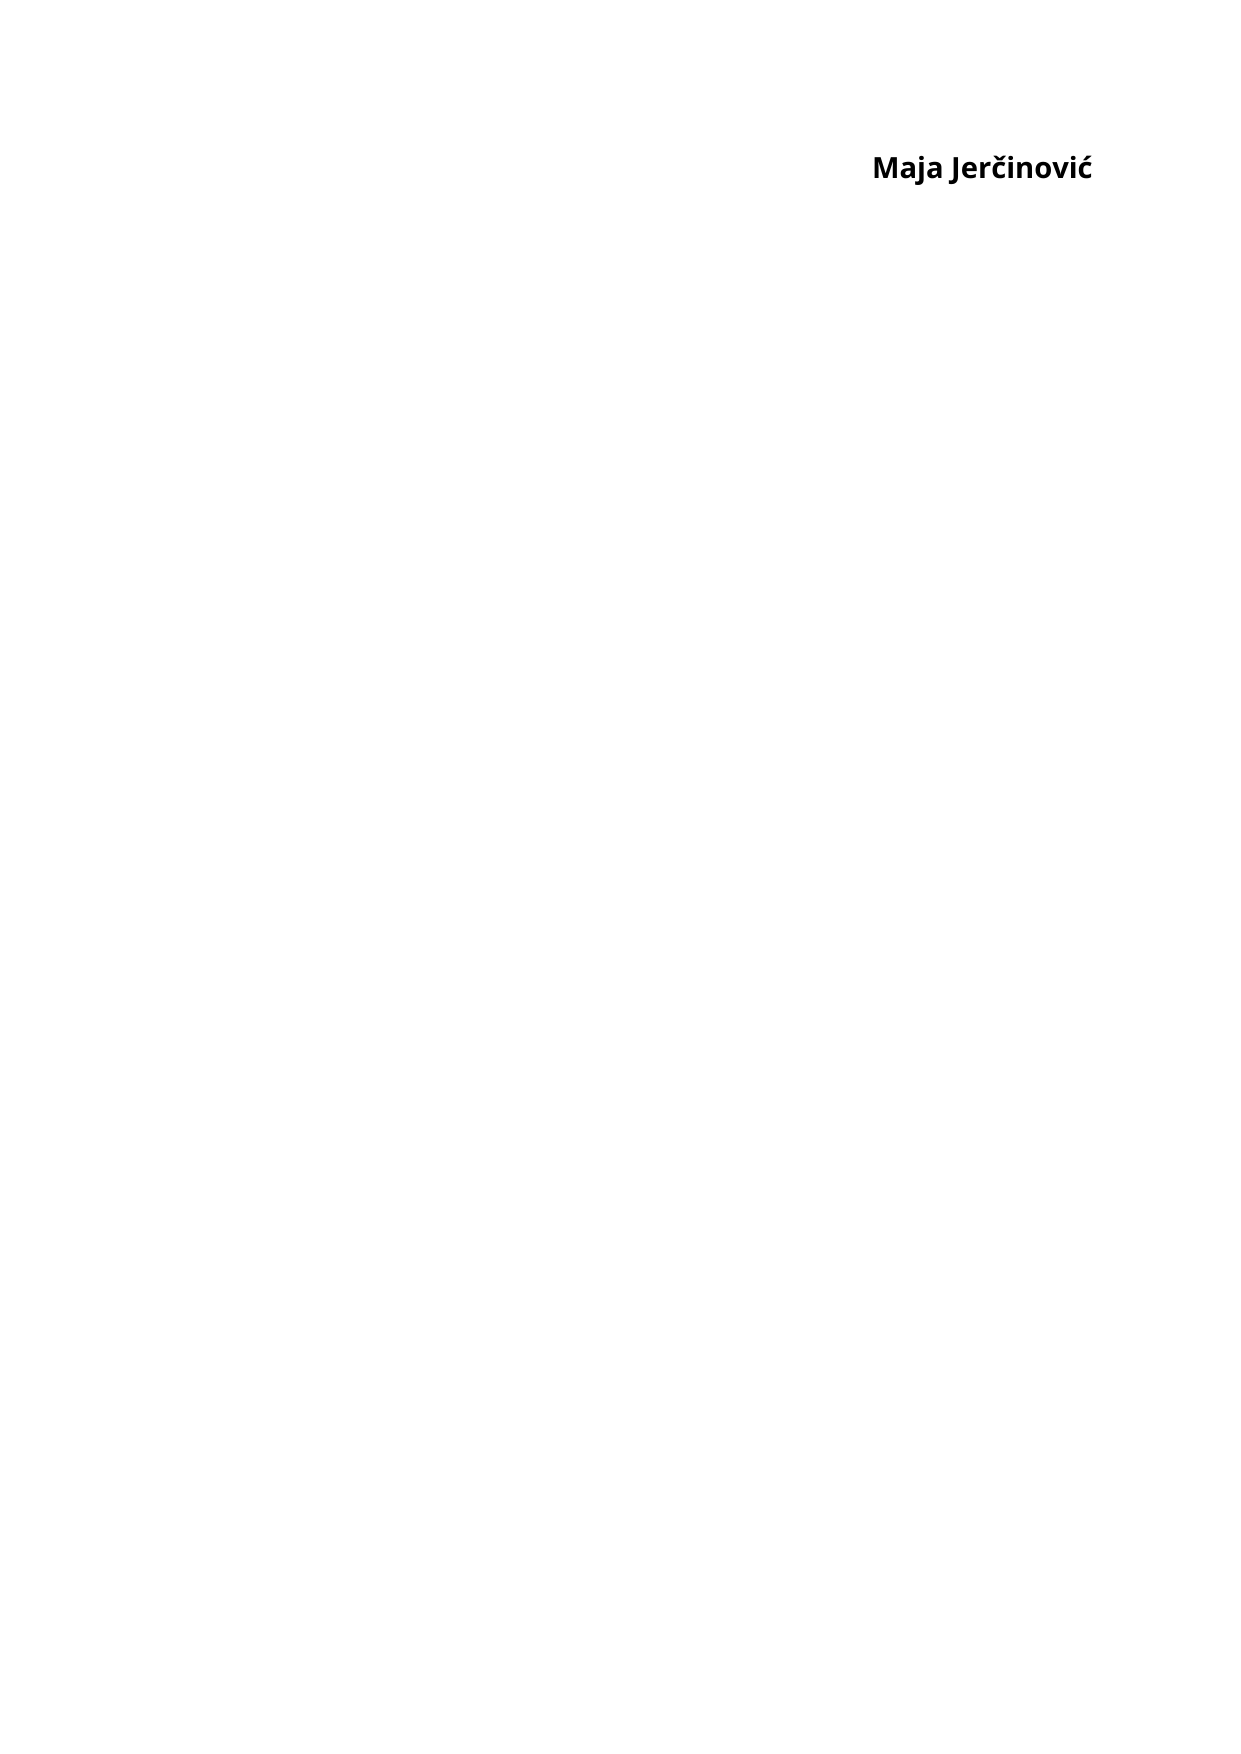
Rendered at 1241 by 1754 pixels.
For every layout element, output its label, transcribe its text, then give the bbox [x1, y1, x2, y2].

text Maja Jerčinović [185, 148, 1093, 187]
